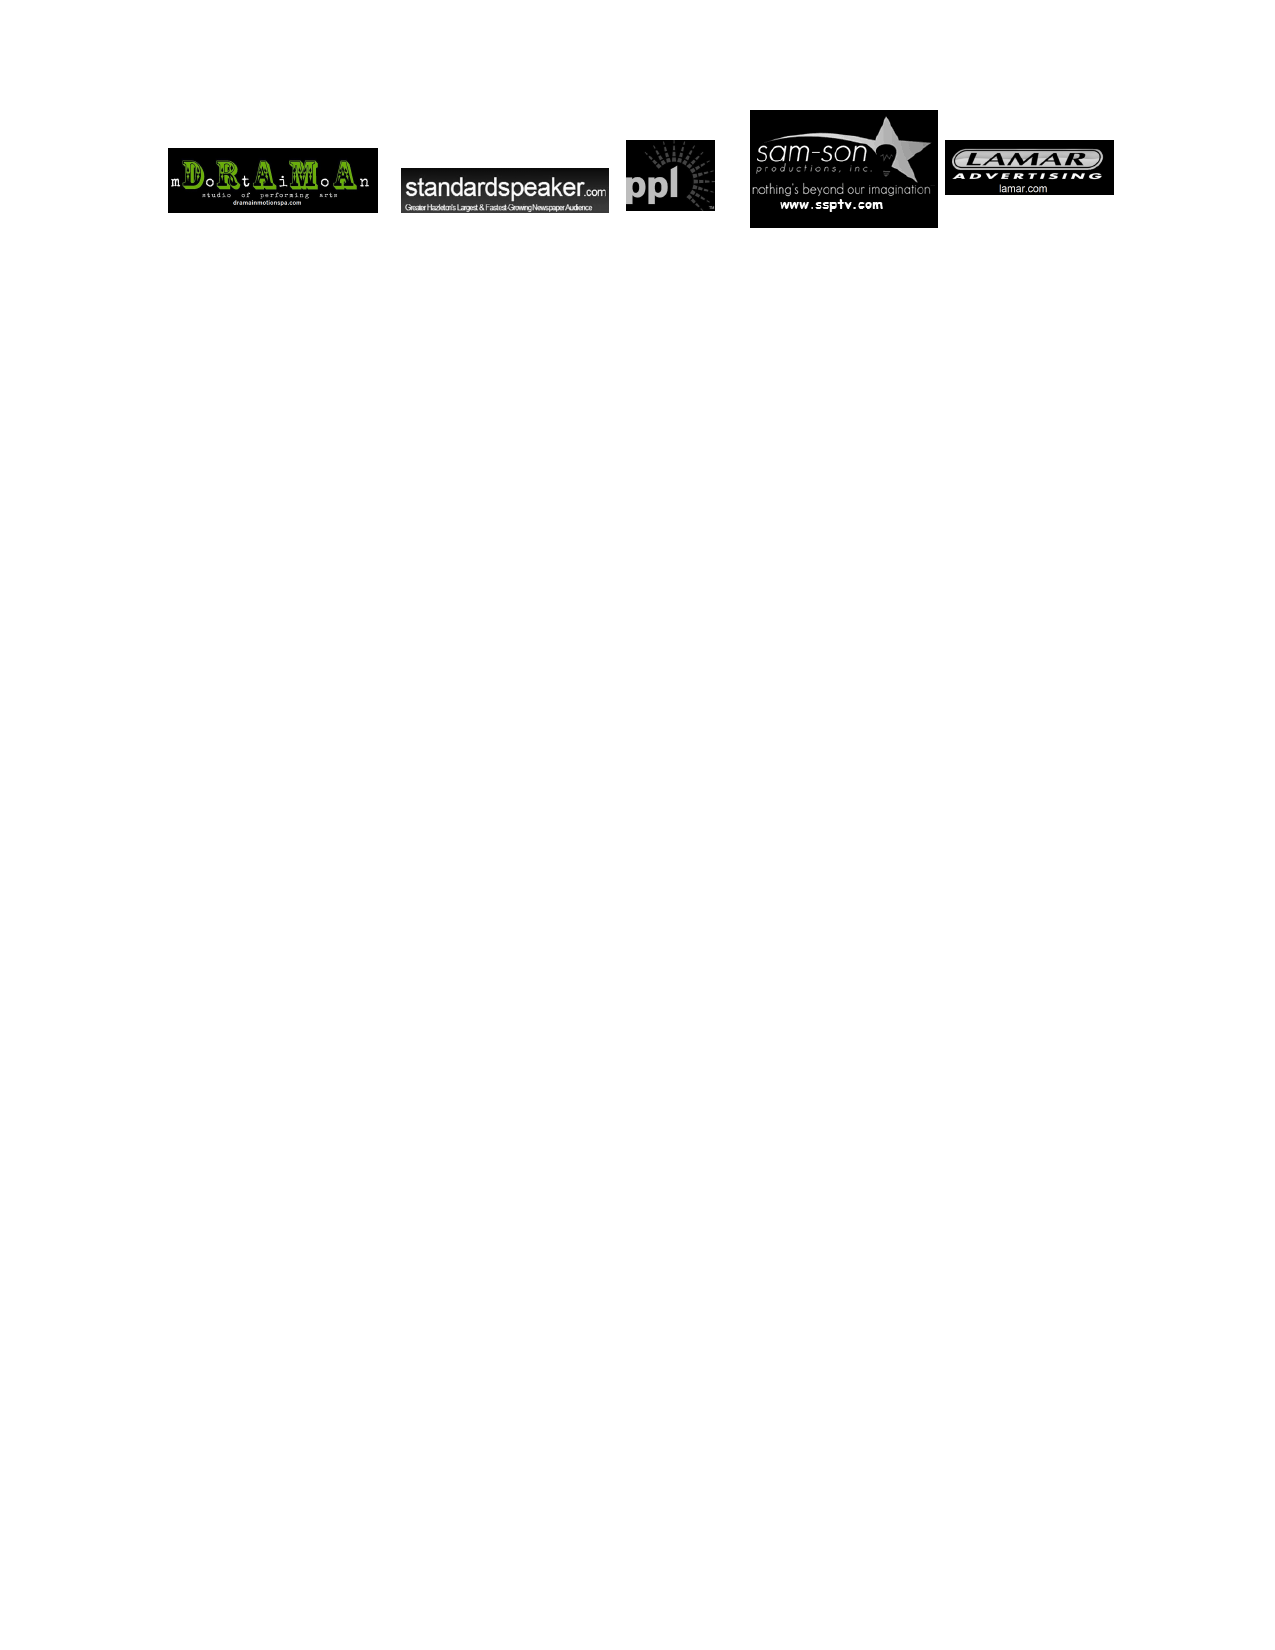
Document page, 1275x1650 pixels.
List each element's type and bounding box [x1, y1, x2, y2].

picture [168, 148, 378, 213]
picture [626, 140, 715, 211]
picture [750, 110, 938, 228]
picture [401, 168, 609, 213]
picture [945, 140, 1114, 195]
